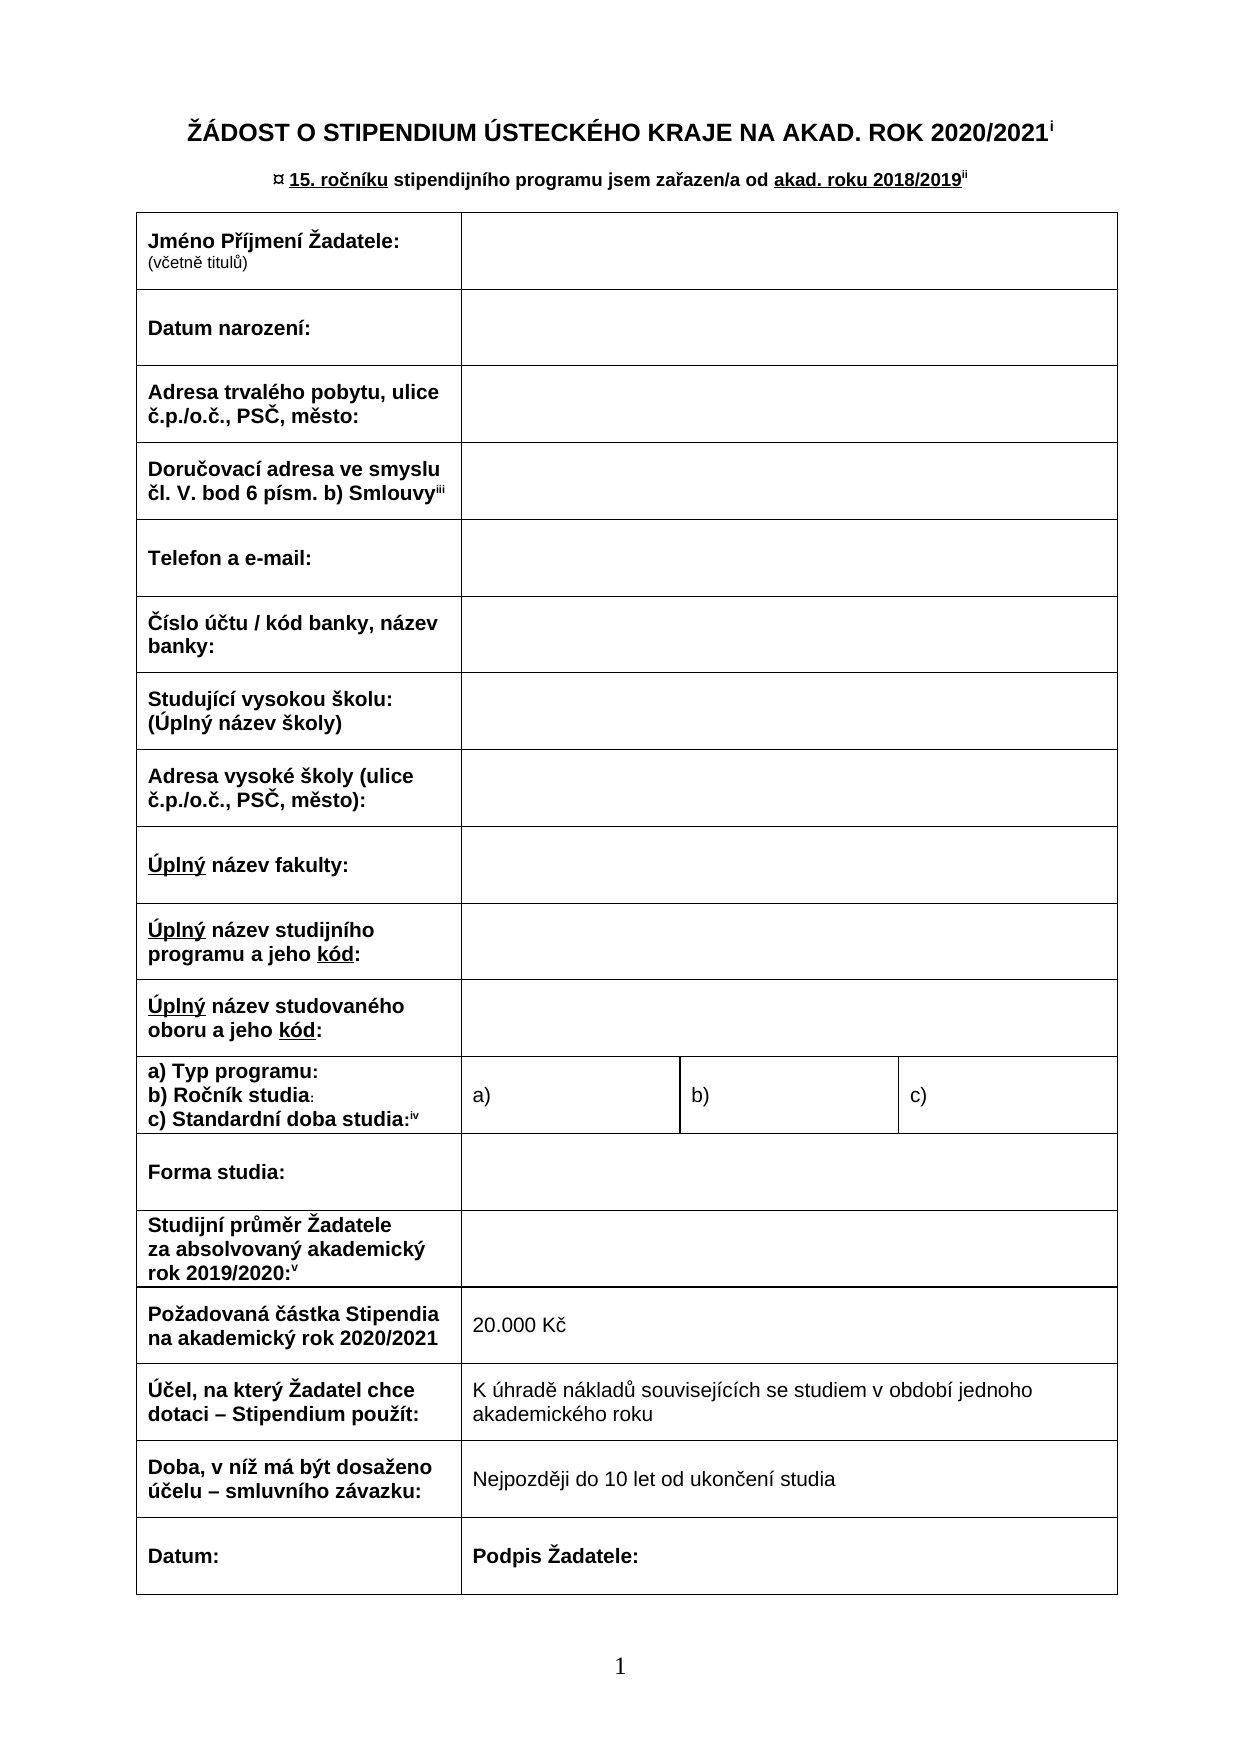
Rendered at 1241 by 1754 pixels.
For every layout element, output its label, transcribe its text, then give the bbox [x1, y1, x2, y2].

table_cell Forma studia: [137, 1134, 461, 1210]
table_cell a) Typ programu: b) Ročník studia: c) Standardní doba studia: [137, 1057, 461, 1133]
table_cell 20.000 Kč [462, 1288, 1117, 1363]
table_cell [462, 366, 1117, 442]
table_header Jméno Příjmení Žadatele: (včetně titulů) [137, 213, 461, 288]
table_cell Studijní průměr Žadatele za absolvovaný akademický rok 2019/2020: [137, 1211, 461, 1286]
table_cell Nejpozději do 10 let od ukončení studia [462, 1441, 1117, 1517]
table_cell [462, 443, 1117, 519]
table_cell [462, 673, 1117, 749]
table_cell Doručovací adresa ve smyslu čl. V. bod 6 písm. b) Smlouvy [137, 443, 461, 519]
table_cell [462, 904, 1117, 979]
subtitle ŽÁDOST O STIPENDIUM ÚSTECKÉHO KRAJE NA AKAD. ROK 2020/2021 [148, 118, 1092, 147]
table_cell [462, 1211, 1117, 1286]
table_cell Telefon a e-mail: [137, 520, 461, 596]
table_cell Číslo účtu / kód banky, název banky: [137, 597, 461, 672]
table_cell [462, 597, 1117, 672]
table_cell Adresa trvalého pobytu, ulice č.p./o.č., PSČ, město: [137, 366, 461, 442]
table_cell Adresa vysoké školy (ulice č.p./o.č., PSČ, město): [137, 750, 461, 826]
table_cell a) [462, 1057, 679, 1133]
table_cell Úplný název studijního programu a jeho kód: [137, 904, 461, 979]
table_cell Úplný název studovaného oboru a jeho kód: [137, 980, 461, 1056]
table_cell [462, 750, 1117, 826]
table_cell Podpis Žadatele: [462, 1518, 1117, 1593]
table_cell Účel, na který Žadatel chce dotaci – Stipendium použít: [137, 1364, 461, 1440]
table_cell K úhradě nákladů souvisejících se studiem v období jednoho akademického roku [462, 1364, 1117, 1440]
subtitle 15. ročníku stipendijního programu jsem zařazen/a od akad. roku 2018/2019 [148, 168, 1092, 190]
table_cell Úplný název fakulty: [137, 827, 461, 903]
table_cell Datum narození: [137, 290, 461, 365]
table_cell [462, 290, 1117, 365]
table_cell [462, 1134, 1117, 1210]
table_cell Studující vysokou školu: (Úplný název školy) [137, 673, 461, 749]
table_cell Datum: [137, 1518, 461, 1593]
table_cell c) [899, 1057, 1117, 1133]
table_cell Doba, v níž má být dosaženo účelu – smluvního závazku: [137, 1441, 461, 1517]
table_header [462, 213, 1117, 288]
table_cell [462, 520, 1117, 596]
table_cell Požadovaná částka Stipendia na akademický rok 2020/2021 [137, 1288, 461, 1363]
table_cell [462, 827, 1117, 903]
table_cell b) [681, 1057, 898, 1133]
table_cell [462, 980, 1117, 1056]
